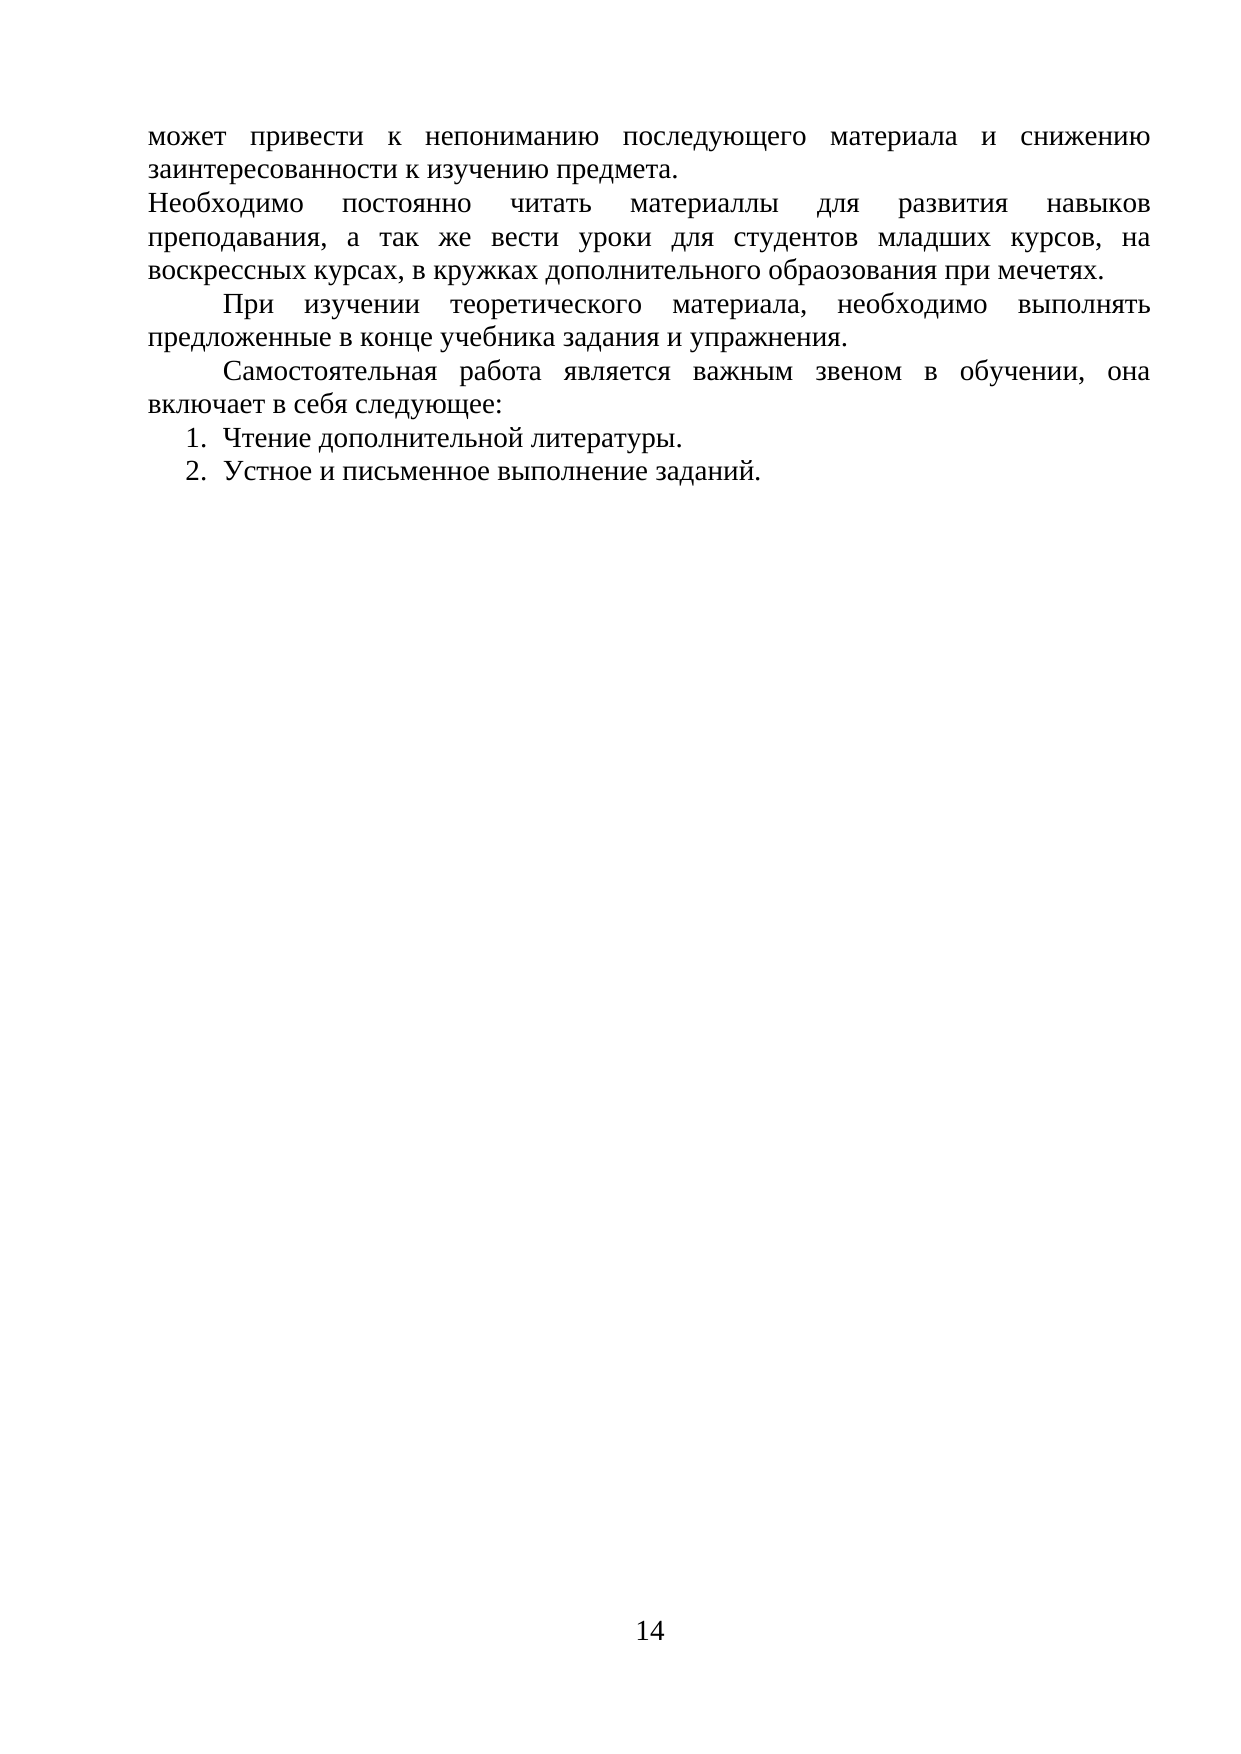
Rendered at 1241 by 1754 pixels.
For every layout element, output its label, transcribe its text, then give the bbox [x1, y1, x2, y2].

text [148, 118, 1152, 185]
text Самостоятельная работа является важным звеном в обучении, она включает в себя следующее: [148, 353, 1152, 420]
list Устное и письменное выполнение заданий. [185, 453, 1152, 487]
text При изучении теоретического материала, необходимо выполнять предложенные в конце учебника задания и упражнения. [148, 286, 1152, 353]
text Необходимо постоянно читать материаллы для развития навыков преподавания, а так же вести уроки для студентов младших курсов, на воскрессных курсах, в кружках дополнительного обраозования при мечетях. [148, 185, 1152, 286]
list Чтение дополнительной литературы. [185, 420, 1152, 453]
